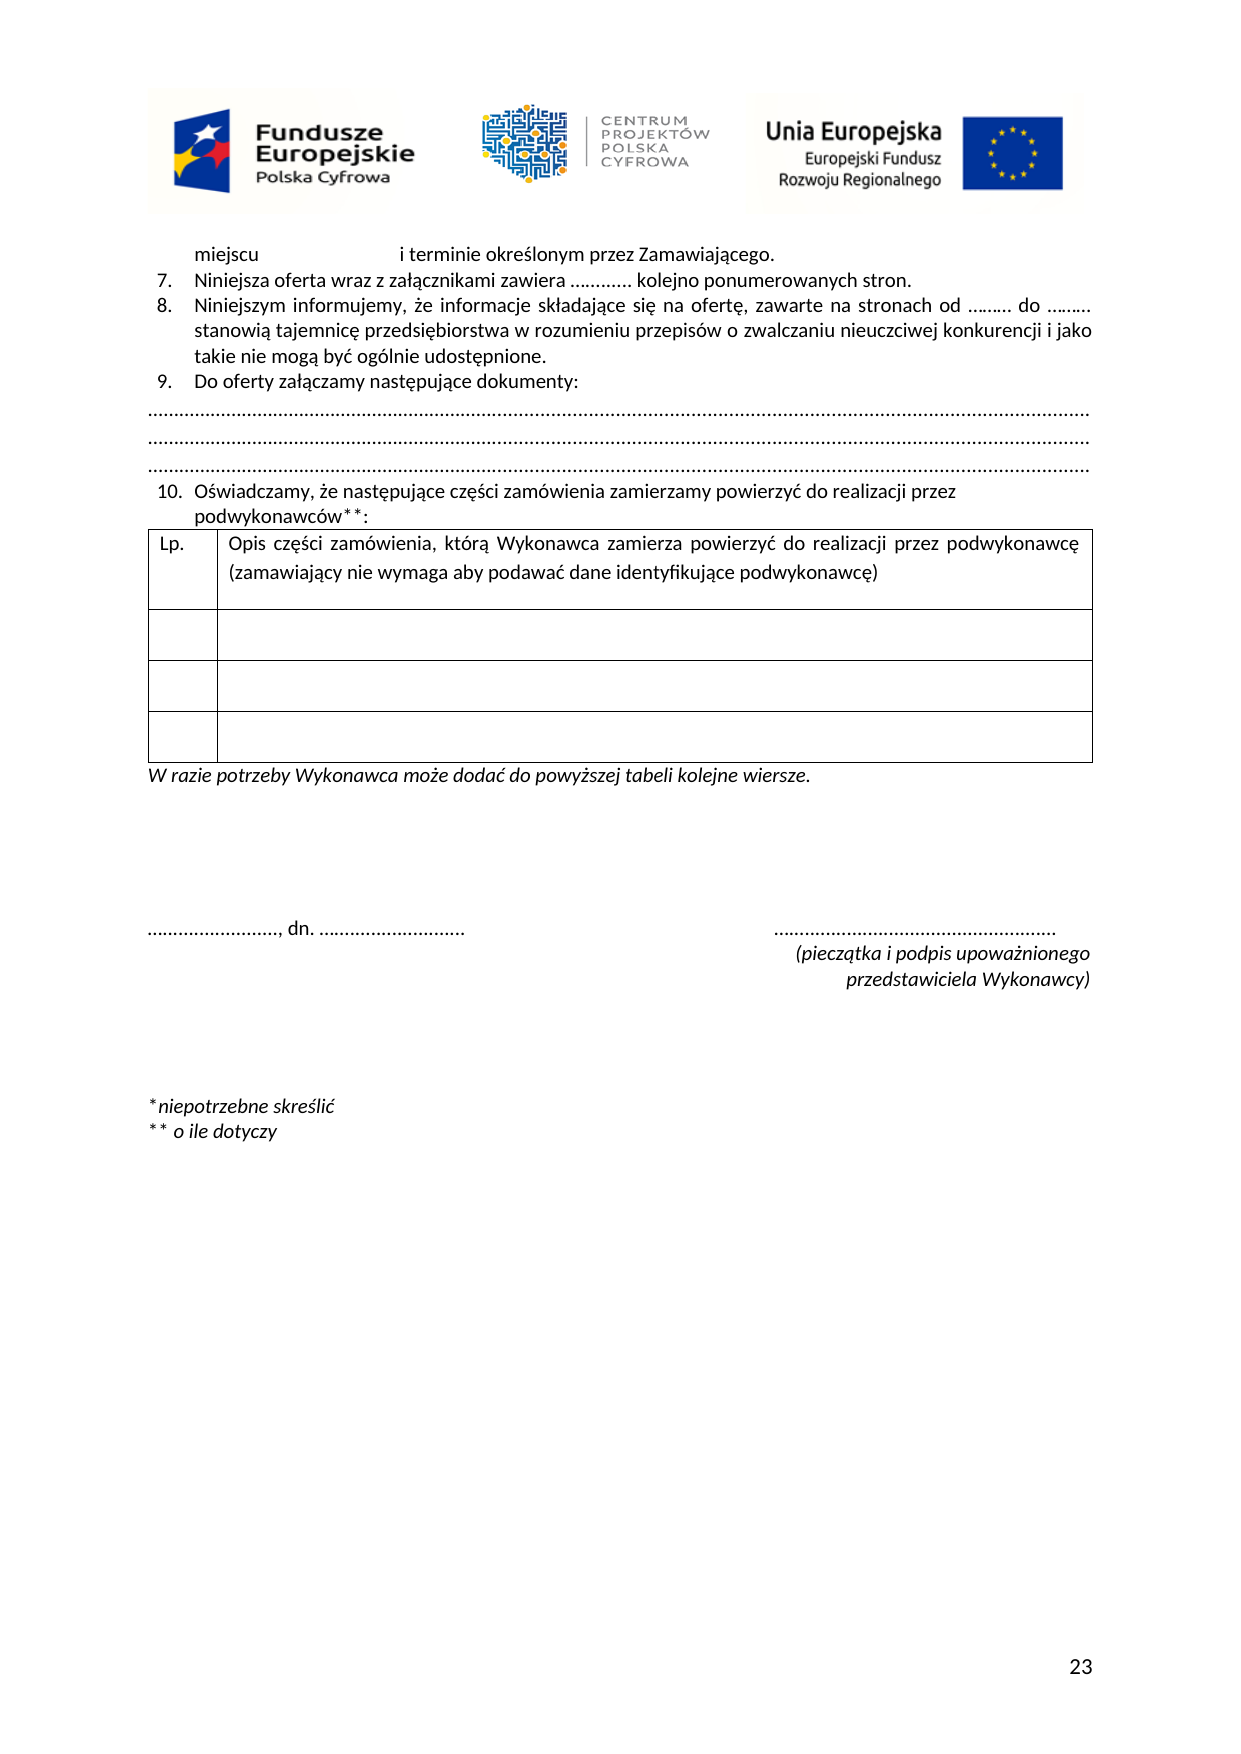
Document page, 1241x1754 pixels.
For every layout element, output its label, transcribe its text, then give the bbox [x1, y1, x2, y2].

table_cell [218, 712, 1092, 762]
picture [447, 73, 1085, 214]
list Niniejsza oferta wraz z załącznikami zawiera …......... kolejno ponumerowanych stron. [157, 267, 1092, 292]
text przedstawiciela Wykonawcy) [148, 966, 1092, 991]
table_cell [218, 661, 1092, 711]
list Niniejszym informujemy, że informacje składające się na ofertę, zawarte na stronach od ……… do ……… stanowią tajemnicę przedsiębiorstwa w rozumieniu przepisów o zwalczaniu nieuczciwej konkurencji i jako takie nie mogą być ogólnie udostępnione. [157, 292, 1092, 368]
table_cell [218, 610, 1092, 660]
table_header Lp. [149, 530, 217, 609]
list Do oferty załączamy następujące dokumenty: [157, 368, 1092, 394]
text W razie potrzeby Wykonawca może dodać do powyższej tabeli kolejne wiersze. [148, 763, 1092, 788]
text (pieczątka i podpis upoważnionego [148, 941, 1092, 966]
text ** o ile dotyczy [148, 1118, 1092, 1144]
table_cell [149, 610, 217, 660]
list Oświadczamy, że następujące części zamówienia zamierzamy powierzyć do realizacji przez podwykonawców**: [157, 478, 1092, 529]
picture [147, 88, 442, 214]
table_header Opis części zamówienia, którą Wykonawca zamierza powierzyć do realizacji przez podwykonawcę (zamawiający nie wymaga aby podawać dane identyfikujące podwykonawcę) [218, 530, 1092, 609]
text *niepotrzebne skreślić [148, 1093, 1092, 1118]
table_cell [149, 661, 217, 711]
table_cell [149, 712, 217, 762]
text …......................, dn. …......................... …................................................... [148, 915, 1092, 941]
